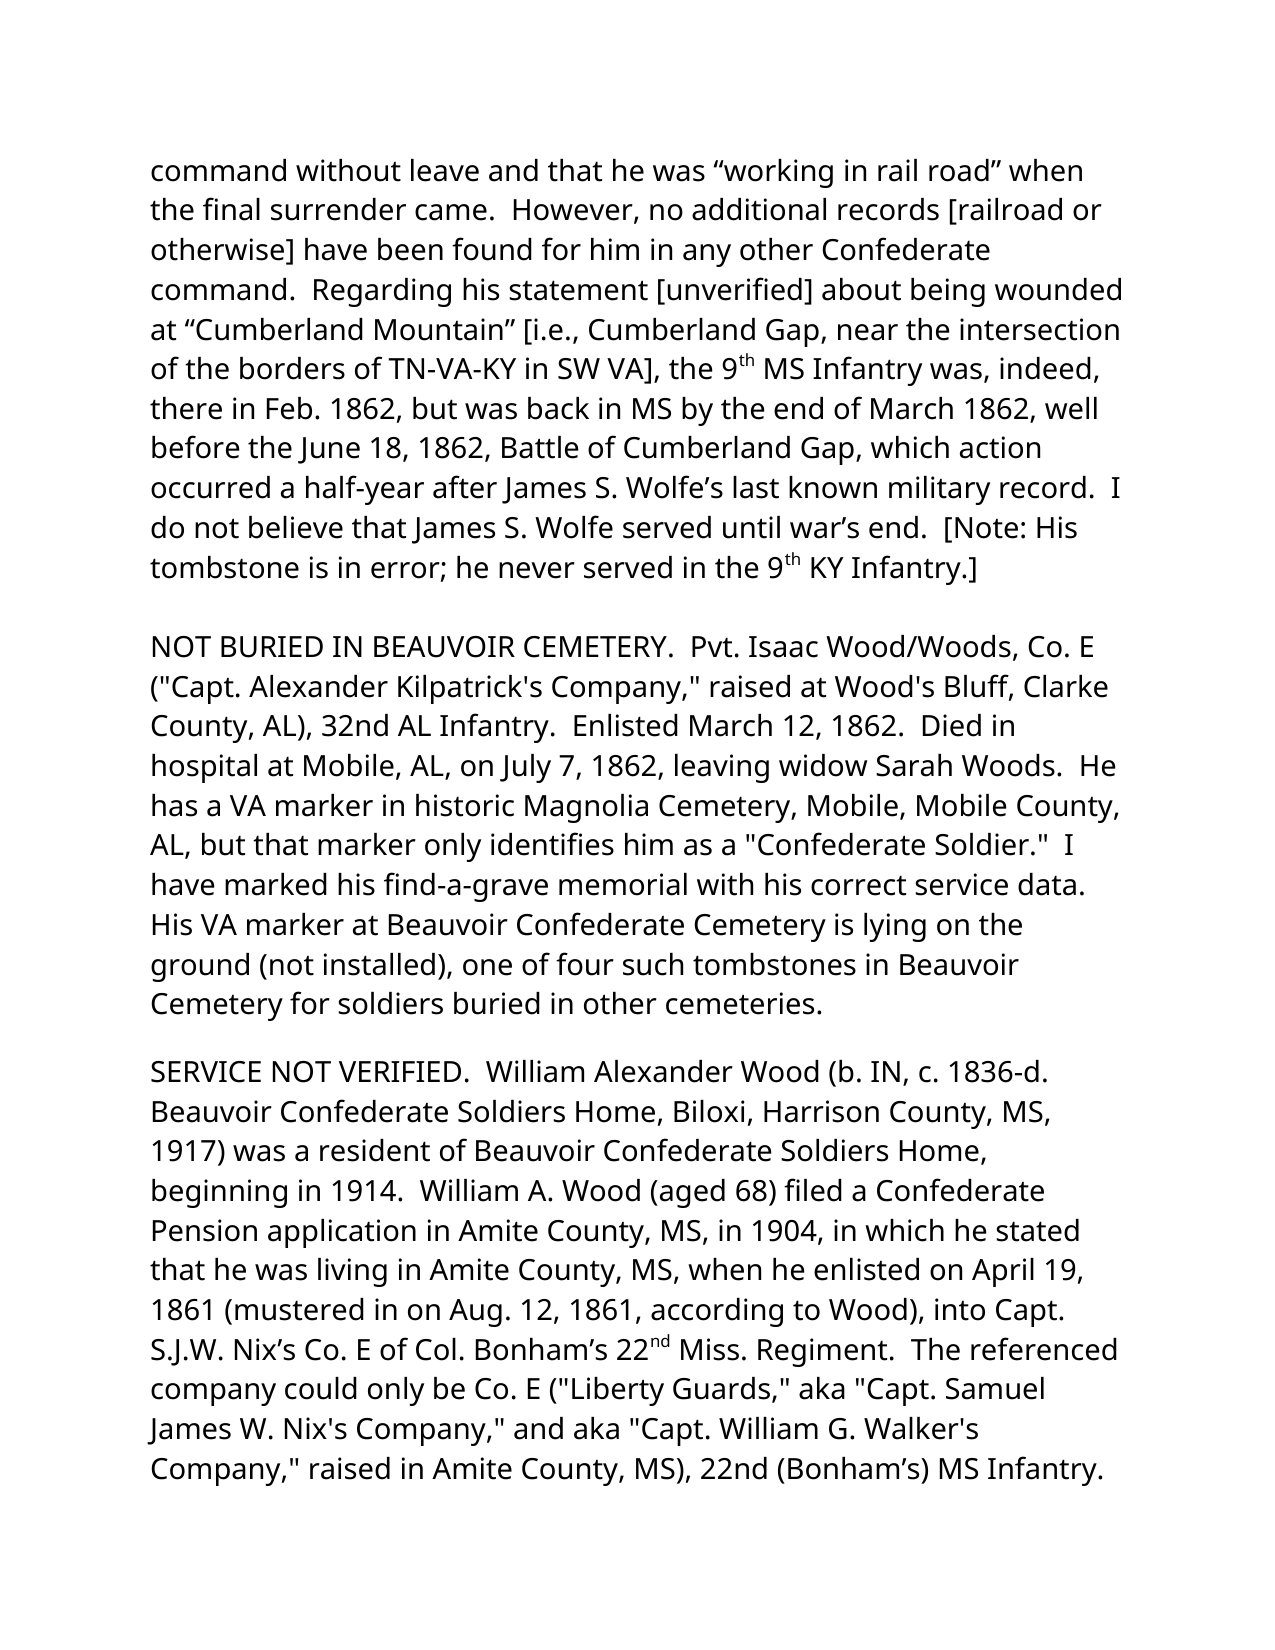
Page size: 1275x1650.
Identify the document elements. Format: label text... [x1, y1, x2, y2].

text NOT BURIED IN BEAUVOIR CEMETERY. Pvt. Isaac Wood/Woods, Co. E ("Capt. Alexander Kilpatrick's Company," raised at Wood's Bluff, Clarke County, AL), 32nd AL Infantry. Enlisted March 12, 1862. Died in hospital at Mobile, AL, on July 7, 1862, leaving widow Sarah Woods. He has a VA marker in historic Magnolia Cemetery, Mobile, Mobile County, AL, but that marker only identifies him as a "Confederate Soldier." I have marked his find-a-grave memorial with his correct service data. His VA marker at Beauvoir Confederate Cemetery is lying on the ground (not installed), one of four such tombstones in Beauvoir Cemetery for soldiers buried in other cemeteries. [150, 626, 1125, 1023]
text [150, 150, 1125, 587]
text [150, 1051, 1125, 1488]
